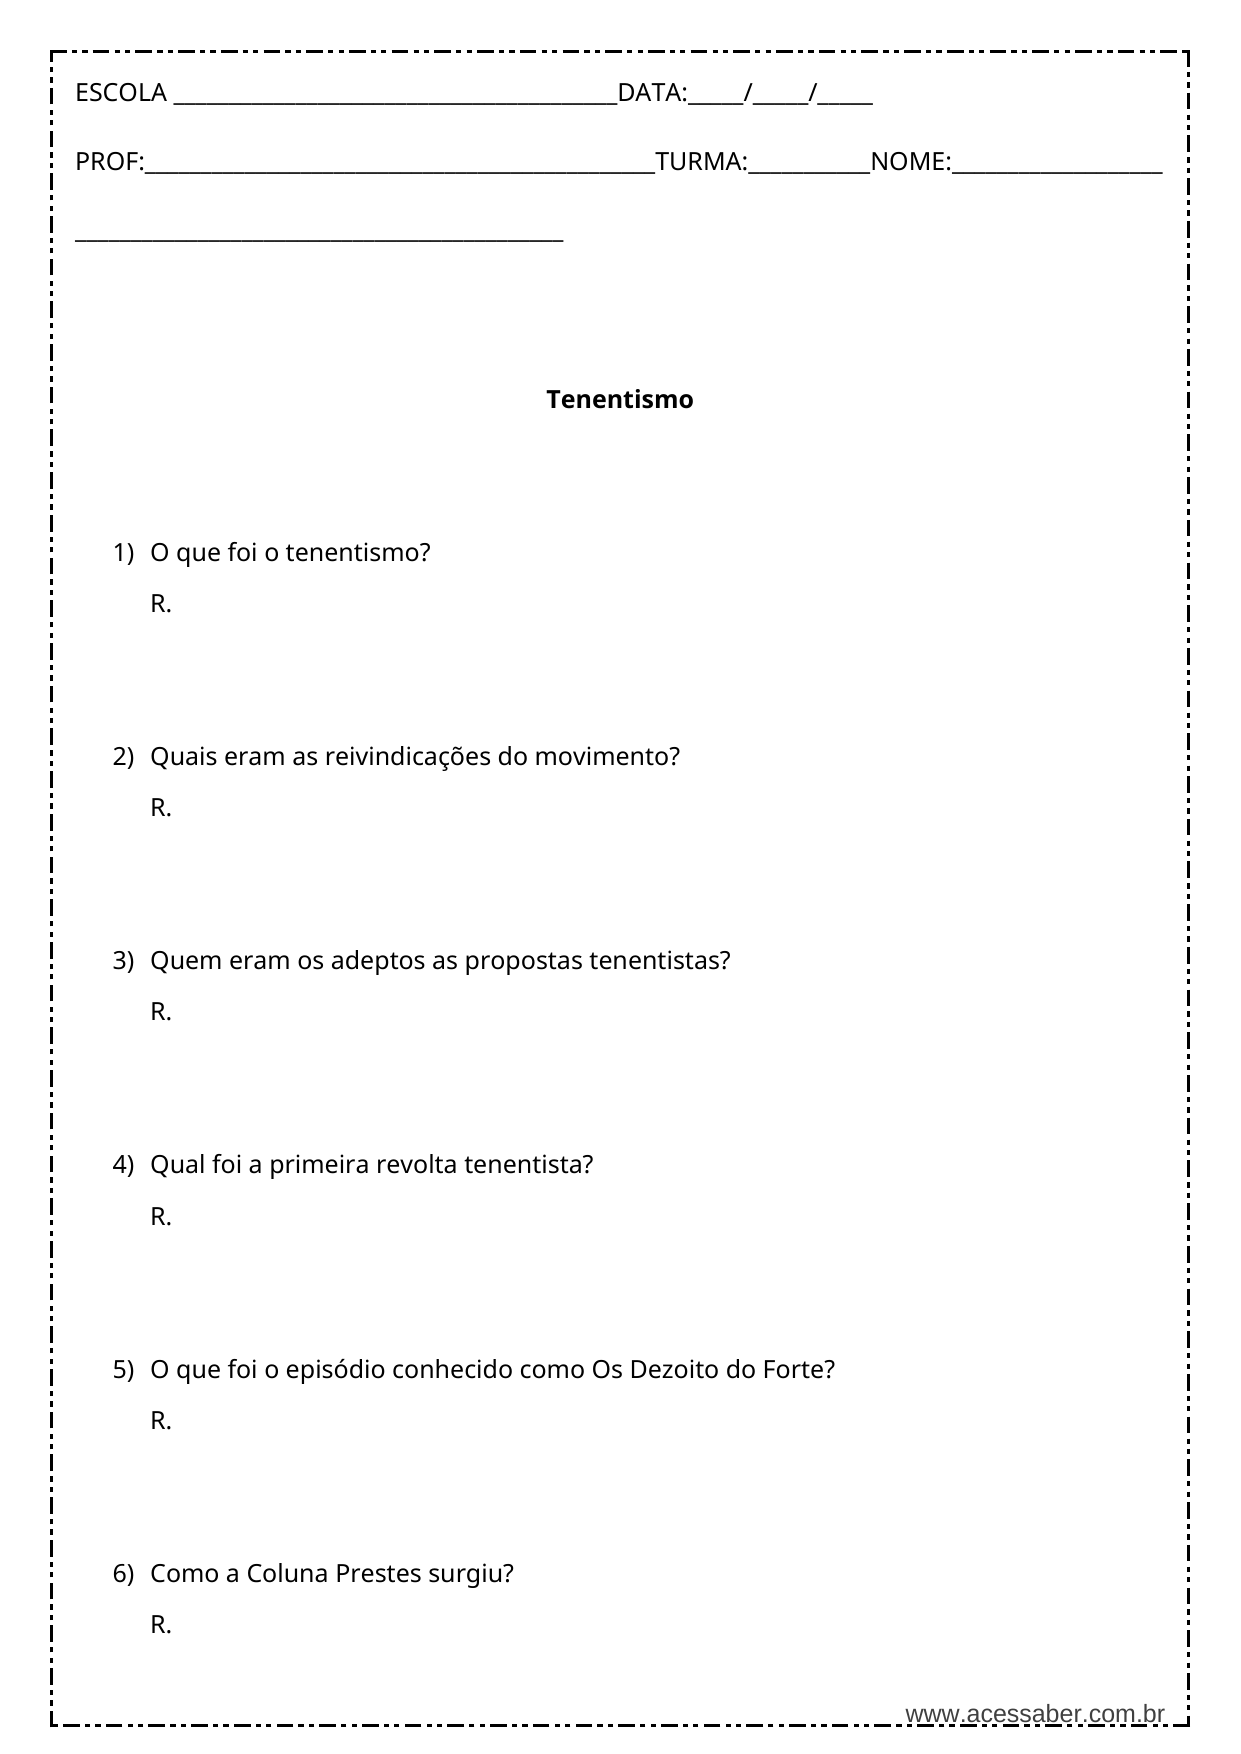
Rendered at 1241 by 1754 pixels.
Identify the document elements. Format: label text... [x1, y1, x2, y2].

list R. [150, 1606, 1165, 1641]
list Quem eram os adeptos as propostas tenentistas? [112, 943, 1165, 977]
list R. [150, 790, 1165, 824]
list Quais eram as reivindicações do movimento? [112, 739, 1165, 773]
list R. [150, 586, 1165, 620]
list R. [150, 994, 1165, 1028]
list R. [150, 1198, 1165, 1232]
text Tenentismo [75, 381, 1165, 416]
list O que foi o tenentismo? [112, 534, 1165, 569]
text PROF:______________________________________________TURMA:___________NOME:_______________________________________________________________ [75, 143, 1165, 245]
list R. [150, 1402, 1165, 1436]
list Como a Coluna Prestes surgiu? [112, 1555, 1165, 1589]
list O que foi o episódio conhecido como Os Dezoito do Forte? [112, 1351, 1165, 1385]
list Qual foi a primeira revolta tenentista? [112, 1147, 1165, 1181]
text ESCOLA ________________________________________DATA:_____/_____/_____ [75, 75, 1165, 109]
